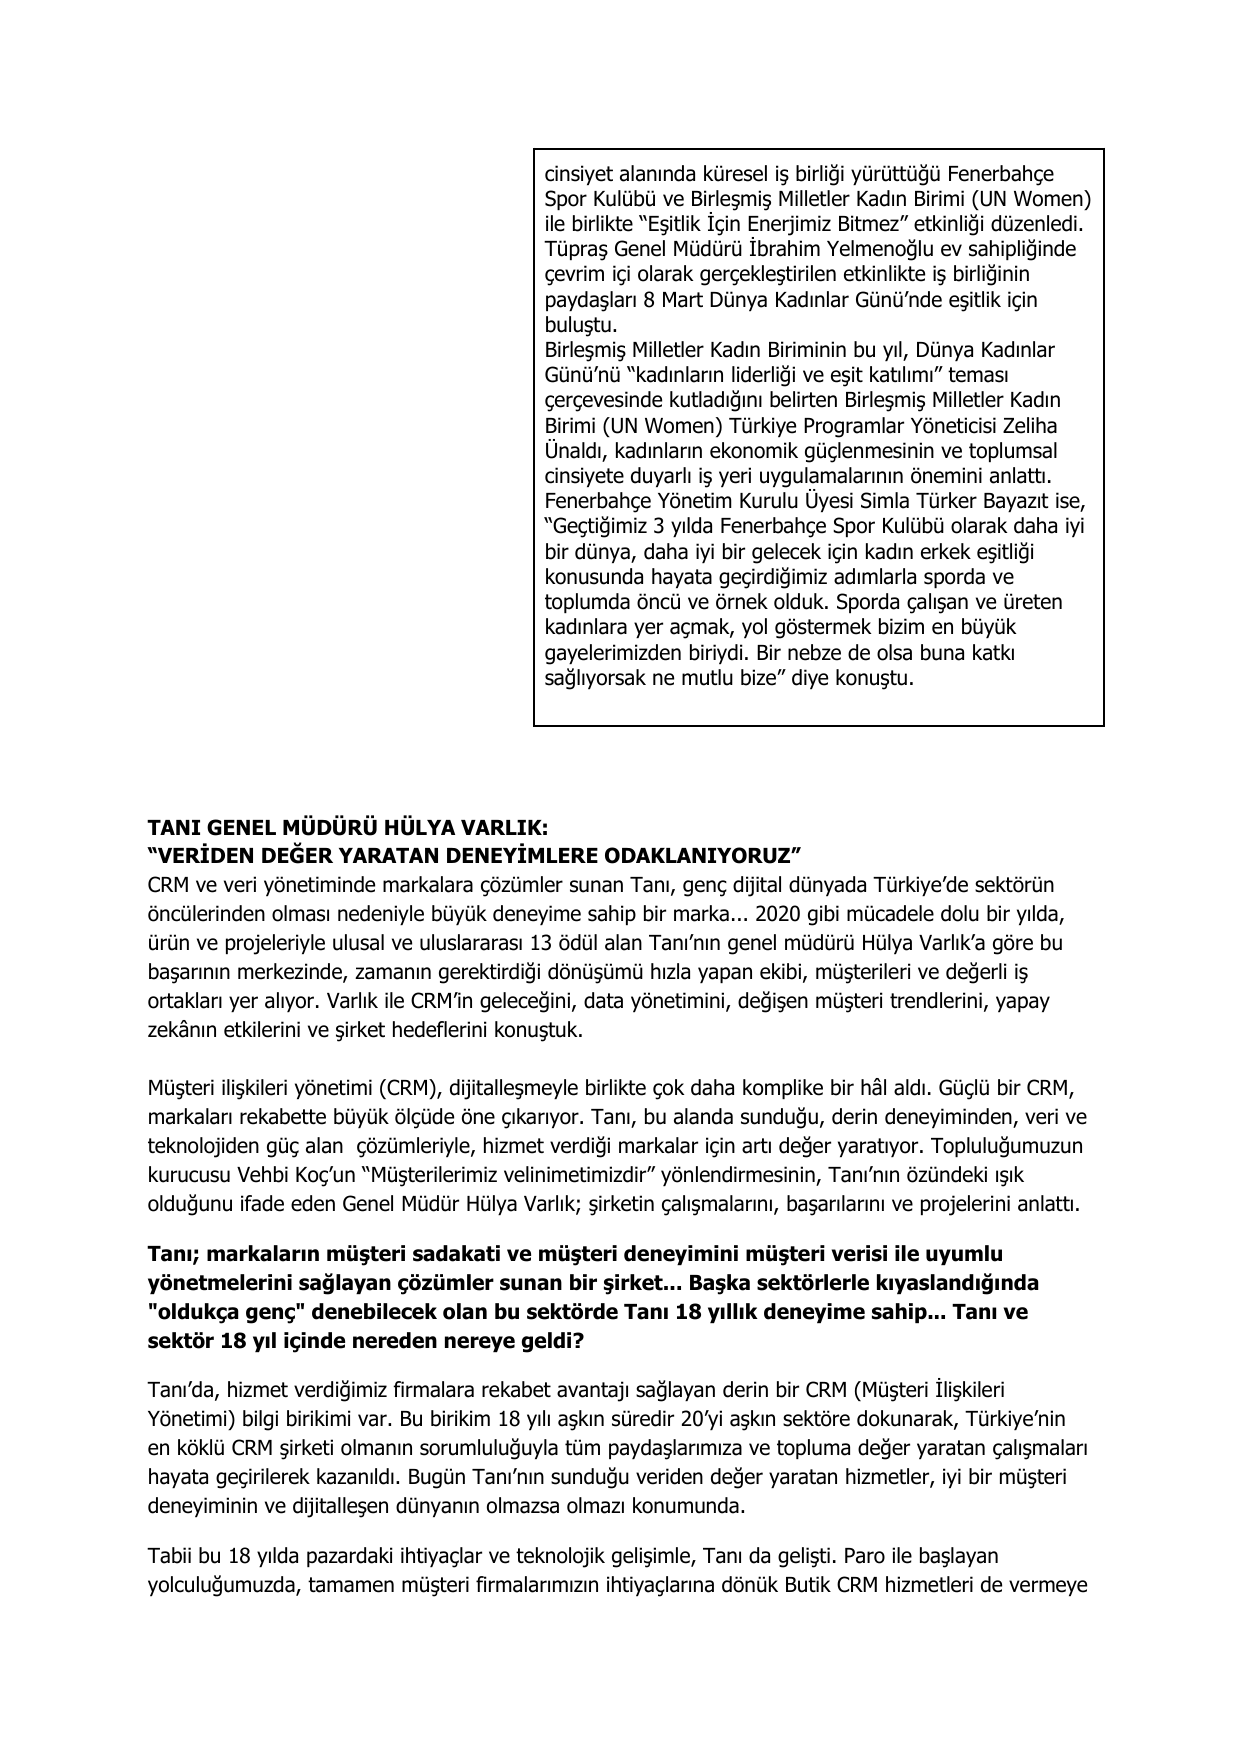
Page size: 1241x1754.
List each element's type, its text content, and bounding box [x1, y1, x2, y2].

text Tanı’da, hizmet verdiğimiz firmalara rekabet avantajı sağlayan derin bir CRM (Müşteri İlişkileri Yönetimi) bilgi birikimi var. Bu birikim 18 yılı aşkın süredir 20’yi aşkın sektöre dokunarak, Türkiye’nin en köklü CRM şirketi olmanın sorumluluğuyla tüm paydaşlarımıza ve topluma değer yaratan çalışmaları hayata geçirilerek kazanıldı. Bugün Tanı’nın sunduğu veriden değer yaratan hizmetler, iyi bir müşteri deneyiminin ve dijitalleşen dünyanın olmazsa olmazı konumunda. [148, 1377, 1092, 1518]
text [148, 1543, 1092, 1597]
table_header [535, 150, 1103, 725]
text TANI GENEL MÜDÜRÜ HÜLYA VARLIK: [148, 814, 1092, 839]
text Müşteri ilişkileri yönetimi (CRM), dijitalleşmeyle birlikte çok daha komplike bir hâl aldı. Güçlü bir CRM, markaları rekabette büyük ölçüde öne çıkarıyor. Tanı, bu alanda sunduğu, derin deneyiminden, veri ve teknolojiden güç alan çözümleriyle, hizmet verdiği markalar için artı değer yaratıyor. Topluluğumuzun kurucusu Vehbi Koç’un “Müşterilerimiz velinimetimizdir” yönlendirmesinin, Tanı’nın özündeki ışık olduğunu ifade eden Genel Müdür Hülya Varlık; şirketin çalışmalarını, başarılarını ve projelerini anlattı. [148, 1075, 1092, 1216]
text CRM ve veri yönetiminde markalara çözümler sunan Tanı, genç dijital dünyada Türkiye’de sektörün öncülerinden olması nedeniyle büyük deneyime sahip bir marka... 2020 gibi mücadele dolu bir yılda, ürün ve projeleriyle ulusal ve uluslararası 13 ödül alan Tanı’nın genel müdürü Hülya Varlık’a göre bu başarının merkezinde, zamanın gerektirdiği dönüşümü hızla yapan ekibi, müşterileri ve değerli iş ortakları yer alıyor. Varlık ile CRM’in geleceğini, data yönetimini, değişen müşteri trendlerini, yapay zekânın etkilerini ve şirket hedeflerini konuştuk. [148, 872, 1092, 1042]
text “VERİDEN DEĞER YARATAN DENEYİMLERE ODAKLANIYORUZ” [148, 843, 1092, 868]
text Tanı; markaların müşteri sadakati ve müşteri deneyimini müşteri verisi ile uyumlu yönetmelerini sağlayan çözümler sunan bir şirket... Başka sektörlerle kıyaslandığında "oldukça genç" denebilecek olan bu sektörde Tanı 18 yıllık deneyime sahip... Tanı ve sektör 18 yıl içinde nereden nereye geldi? [148, 1240, 1092, 1352]
